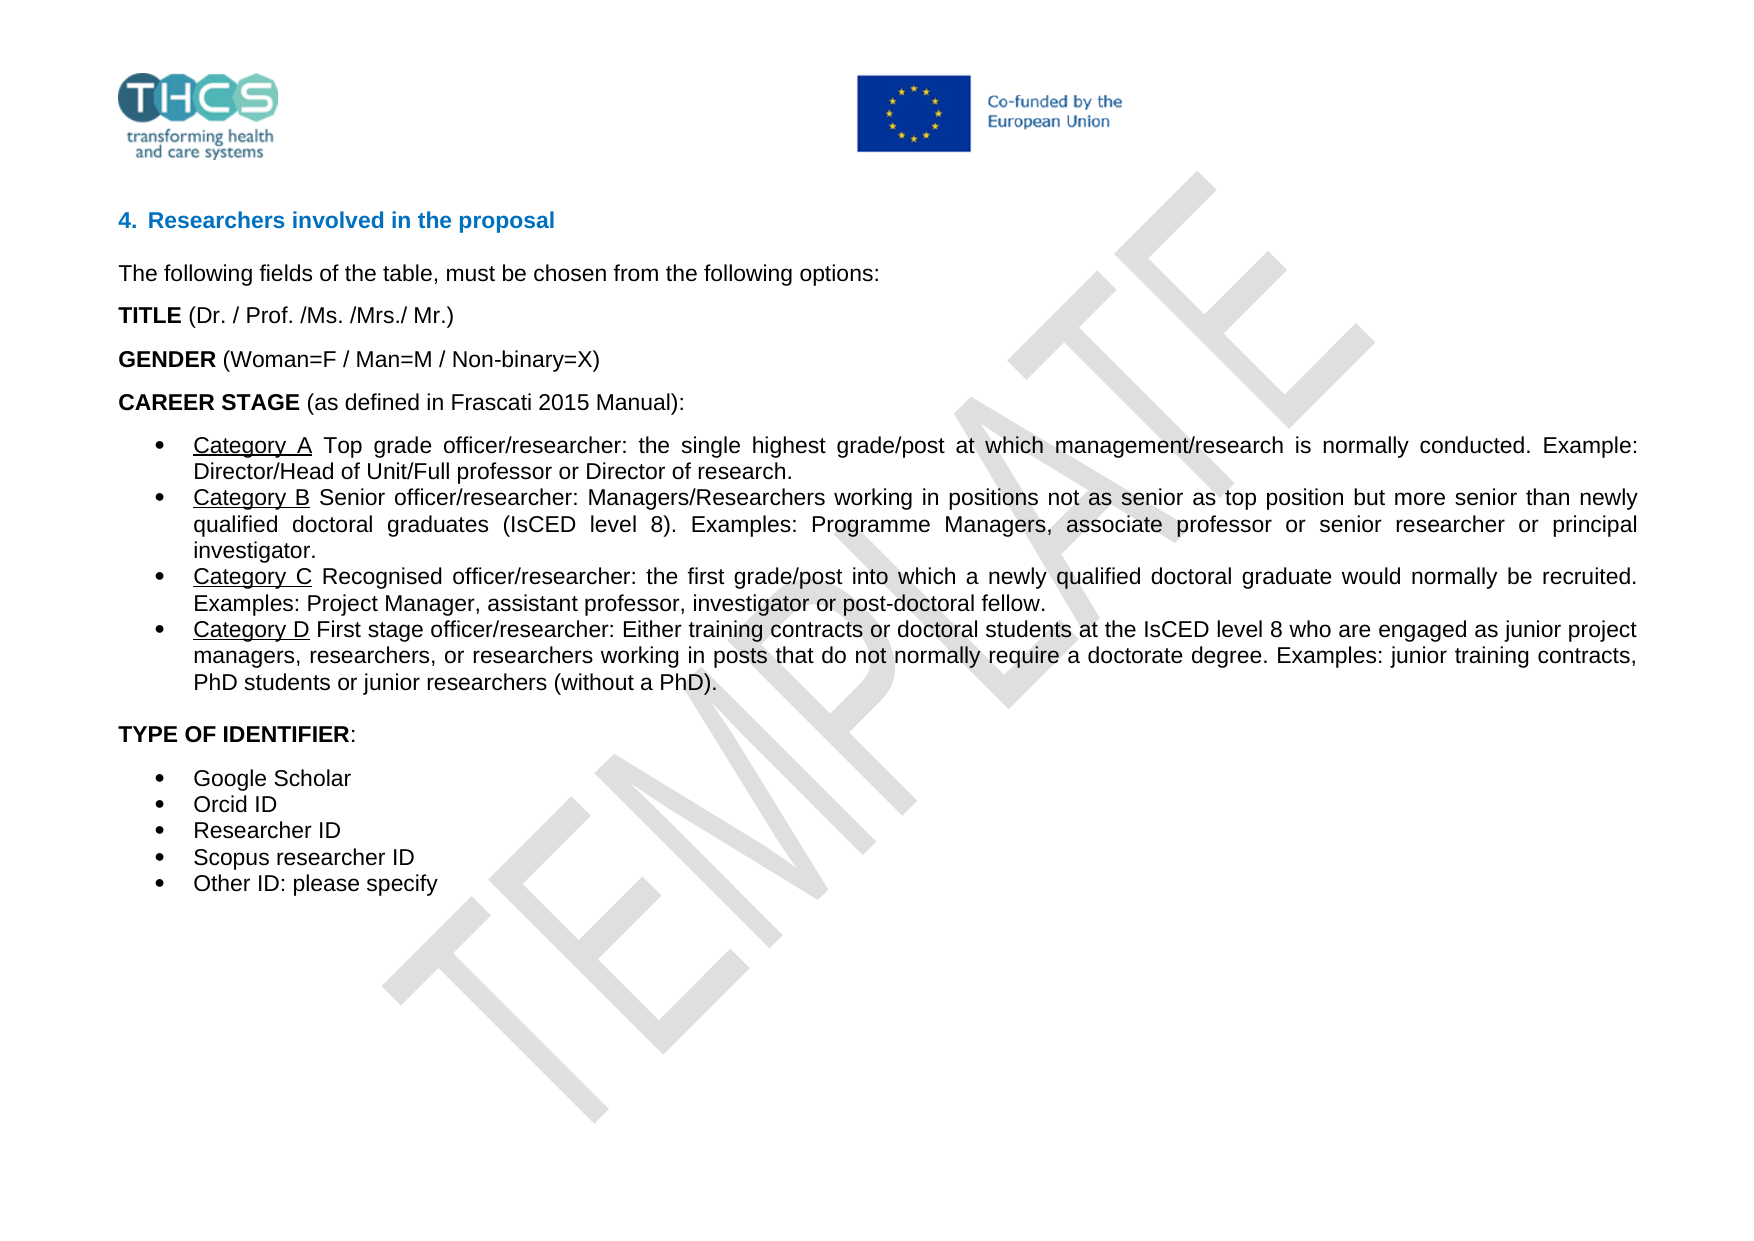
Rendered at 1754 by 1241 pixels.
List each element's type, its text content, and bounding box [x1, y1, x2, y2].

picture [852, 72, 1130, 161]
list Google Scholar [156, 764, 1639, 791]
text GENDER (Woman=F / Man=M / Non-binary=X) [118, 346, 1639, 372]
list Category B Senior officer/researcher: Managers/Researchers working in positions not as senior as top position but more senior than newly qualified doctoral graduates (IsCED level 8). Examples: Programme Managers, associate professor or senior researcher or principal investigator. [156, 484, 1639, 563]
picture [118, 73, 279, 160]
list Category C Recognised officer/researcher: the first grade/post into which a newly qualified doctoral graduate would normally be recruited. Examples: Project Manager, assistant professor, investigator or post-doctoral fellow. [156, 563, 1639, 616]
text The following fields of the table, must be chosen from the following options: [118, 259, 1639, 286]
text TYPE OF IDENTIFIER: [118, 721, 1639, 748]
list Other ID: please specify [156, 870, 1639, 896]
list Category A Top grade officer/researcher: the single highest grade/post at which management/research is normally conducted. Example: Director/Head of Unit/Full professor or Director of research. [156, 432, 1639, 484]
list Scopus researcher ID [156, 843, 1639, 870]
text TITLE (Dr. / Prof. /Ms. /Mrs./ Mr.) [118, 302, 1639, 329]
text CAREER STAGE (as defined in Frascati 2015 Manual): [118, 388, 1639, 415]
list Researcher ID [156, 817, 1639, 843]
list Category D First stage officer/researcher: Either training contracts or doctoral students at the IsCED level 8 who are engaged as junior project managers, researchers, or researchers working in posts that do not normally require a doctorate degree. Examples: junior training contracts, PhD students or junior researchers (without a PhD). [156, 616, 1639, 695]
list Researchers involved in the proposal [118, 207, 1639, 233]
list Orcid ID [156, 791, 1639, 817]
